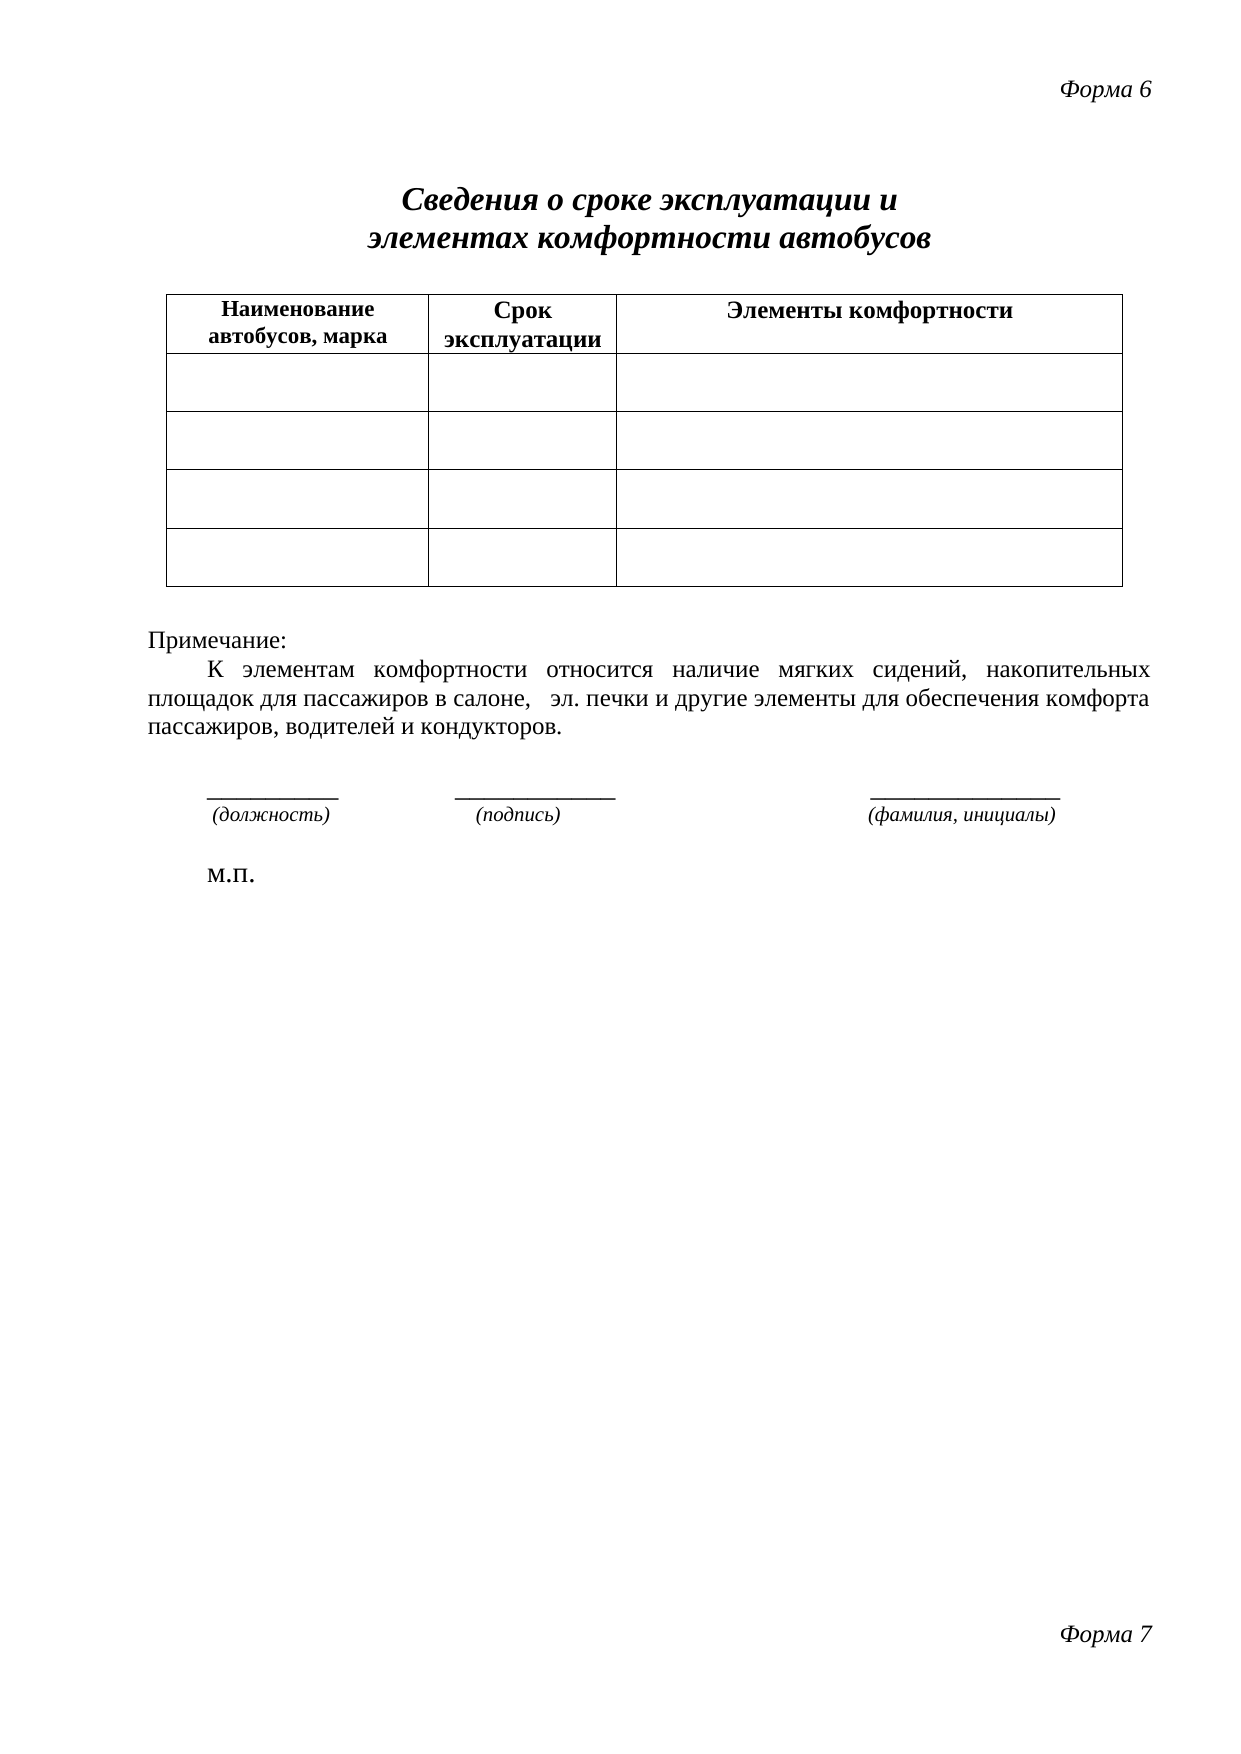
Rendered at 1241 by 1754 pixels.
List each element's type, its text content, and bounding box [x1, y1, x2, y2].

text (должность) (подпись) (фамилия, инициалы) [148, 802, 1152, 826]
text Сведения о сроке эксплуатации и [148, 179, 1152, 218]
table_header Элементы комфортности [617, 295, 1122, 353]
table_cell [167, 412, 428, 469]
table_cell [617, 354, 1122, 411]
text Форма 6 [148, 74, 1152, 103]
table_cell [167, 354, 428, 411]
table_cell [429, 529, 616, 586]
table_cell [167, 470, 428, 527]
text К элементам комфортности относится наличие мягких сидений, накопительных площадок для пассажиров в салоне, эл. печки и другие элементы для обеспечения комфорта пассажиров, водителей и кондукторов. [148, 654, 1152, 740]
text Форма 7 [148, 1619, 1152, 1648]
table_cell [429, 354, 616, 411]
table_cell [167, 529, 428, 586]
table_cell [429, 412, 616, 469]
text Примечание: [148, 625, 1152, 654]
text элементах комфортности автобусов [148, 218, 1152, 256]
table_header Срок эксплуатации [429, 295, 616, 353]
table_cell [617, 412, 1122, 469]
table_cell [617, 529, 1122, 586]
table_cell [429, 470, 616, 527]
text м.п. [148, 855, 768, 889]
table_header Наименование автобусов, марка [167, 295, 428, 353]
text _________ ___________ _____________ [148, 769, 1152, 802]
table_cell [617, 470, 1122, 527]
